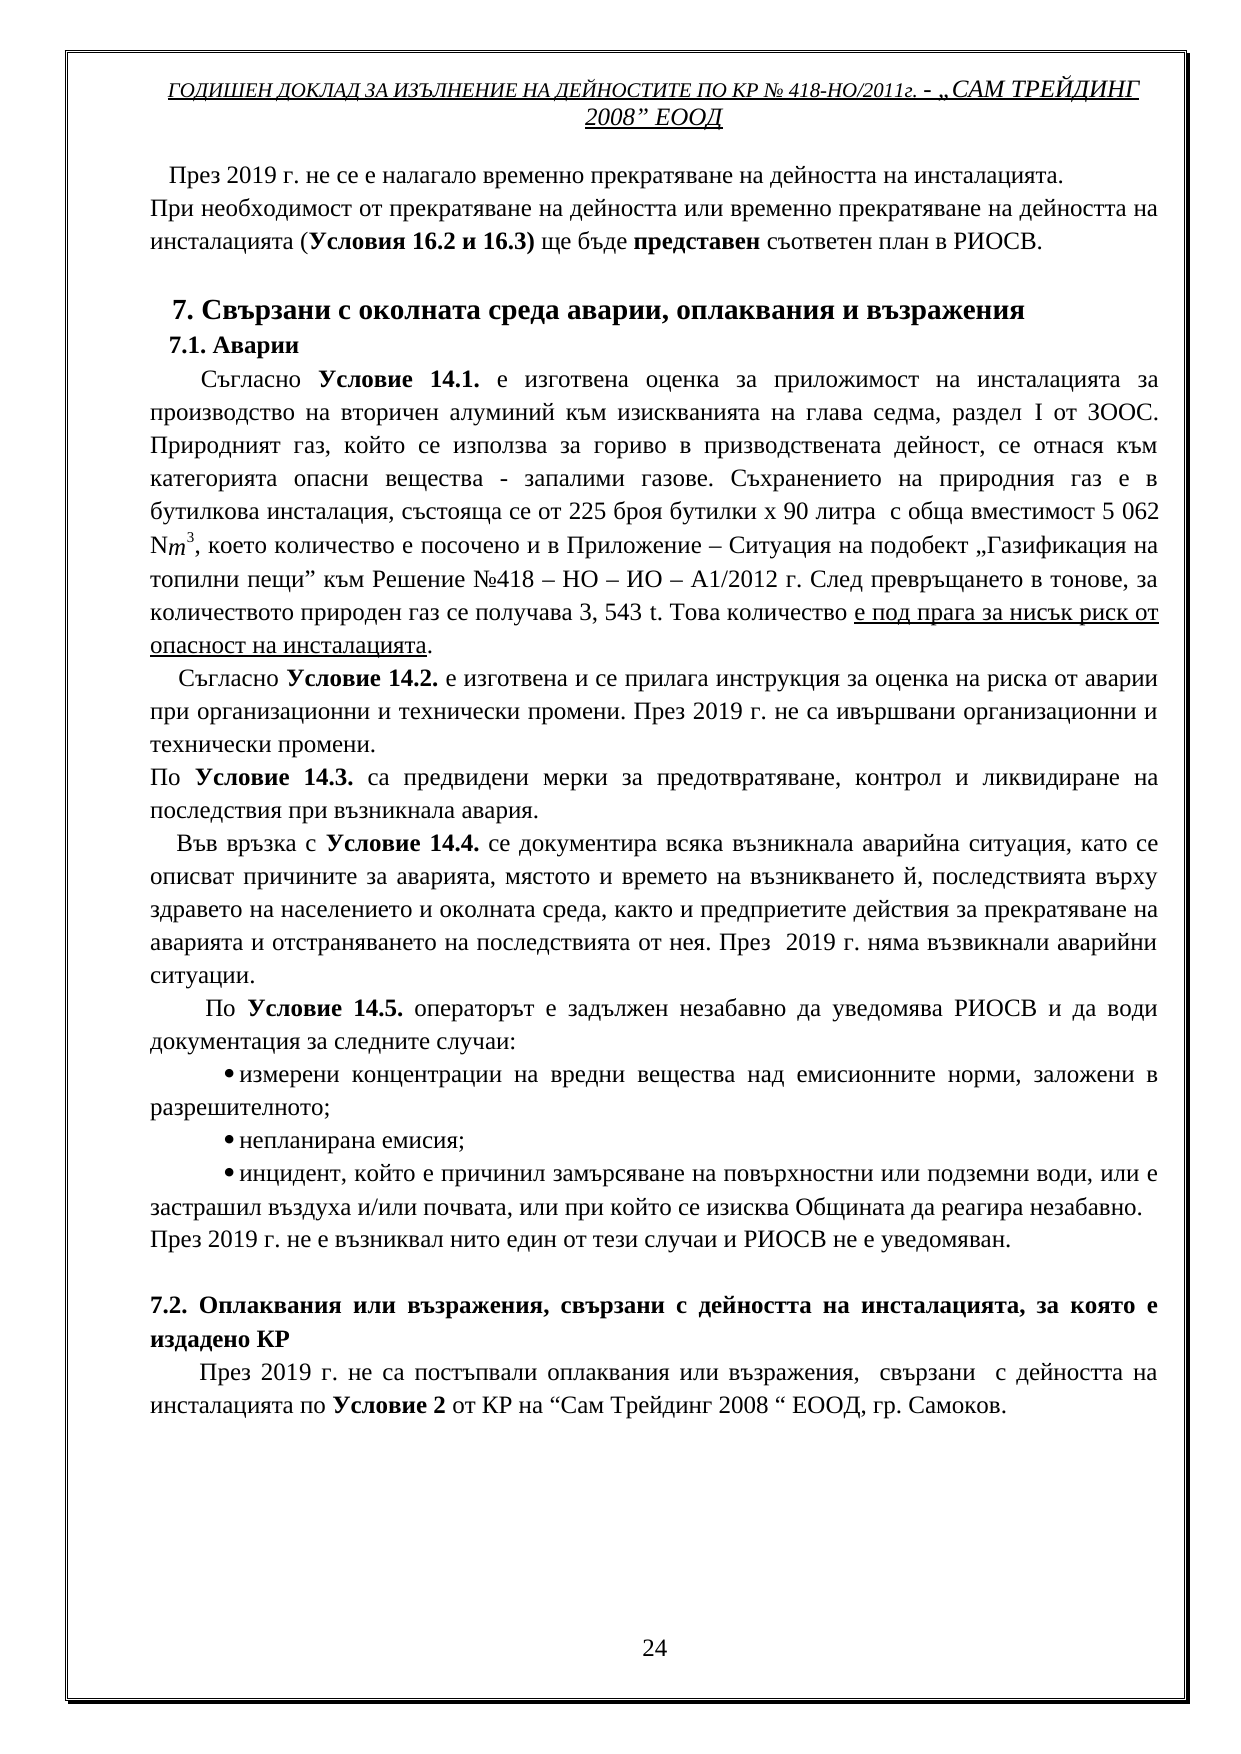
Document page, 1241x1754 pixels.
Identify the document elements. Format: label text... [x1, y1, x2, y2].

text По Условие 14.5. операторът е задължен незабавно да уведомява РИОСВ и да води документация за следните случаи: [150, 993, 1159, 1055]
text През 2019 г. не са постъпвали оплаквания или възражения, свързани с дейността на инсталацията по Условие 2 от КР на “Сам Трейдинг 2008 “ ЕООД, гр. Самоков. [150, 1357, 1159, 1418]
text 7.2. Оплаквания или възражения, свързани с дейността на инсталацията, за която е издадено КР [150, 1291, 1159, 1352]
list измерени концентрации на вредни вещества над емисионните норми, заложени в разрешителното; [150, 1059, 1159, 1121]
text Съгласно Условие 14.2. е изготвена и се прилага инструкция за оценка на риска от аварии при организационни и технически промени. През 2019 г. не са ивършвани организационни и технически промени. [150, 663, 1159, 758]
text През 2019 г. не се е налагало временно прекратяване на дейността на инсталацията. [150, 160, 1159, 189]
list инцидент, който е причинил замърсяване на повърхностни или подземни води, или е застрашил въздуха и/или почвата, или при който се изисква Общината да реагира незабавно. [150, 1158, 1159, 1220]
text По Условие 14.3. са предвидени мерки за предотвратяване, контрол и ликвидиране на последствия при възникнала авария. [150, 762, 1159, 824]
text Във връзка с Условие 14.4. се документира всяка възникнала аварийна ситуация, като се описват причините за аварията, мястото и времето на възникването й, последствията върху здравето на населението и околната среда, както и предприетите действия за прекратяване на аварията и отстраняването на последствията от нея. През 2019 г. няма възвикнали аварийни ситуации. [150, 828, 1159, 989]
text При необходимост от прекратяване на дейността или временно прекратяване на дейността на инсталацията (Условия 16.2 и 16.3) ще бъде представен съответен план в РИОСВ. [150, 193, 1159, 255]
text 7. Свързани с околната среда аварии, оплаквания и възражения [150, 292, 1159, 326]
list непланирана емисия; [150, 1126, 1159, 1154]
text 7.1. Аварии [150, 331, 1159, 359]
text Съгласно Условие 14.1. е изготвена оценка за приложимост на инсталацията за производство на вторичен алуминий към изискванията на глава седма, раздел I от ЗООС. Природният газ, който се използва за гориво в призводствената дейност, се отнася към категорията опасни вещества - запалими газове. Съхранението на природния газ е в бутилкова инсталация, състояща се от 225 броя бутилки х 90 литра с обща вместимост 5 062 N, което количество е посочено и в Приложение – Ситуация на подобект „Газификация на топилни пещи” към Решение №418 – НО – ИО – А1/2012 г. След превръщането в тонове, за количеството природен газ се получава 3, 543 t. Това количество е под прага за нисък риск от опасност на инсталацията. [150, 364, 1159, 659]
text През 2019 г. не е възниквал нито един от тези случаи и РИОСВ не е уведомяван. [150, 1224, 1159, 1253]
